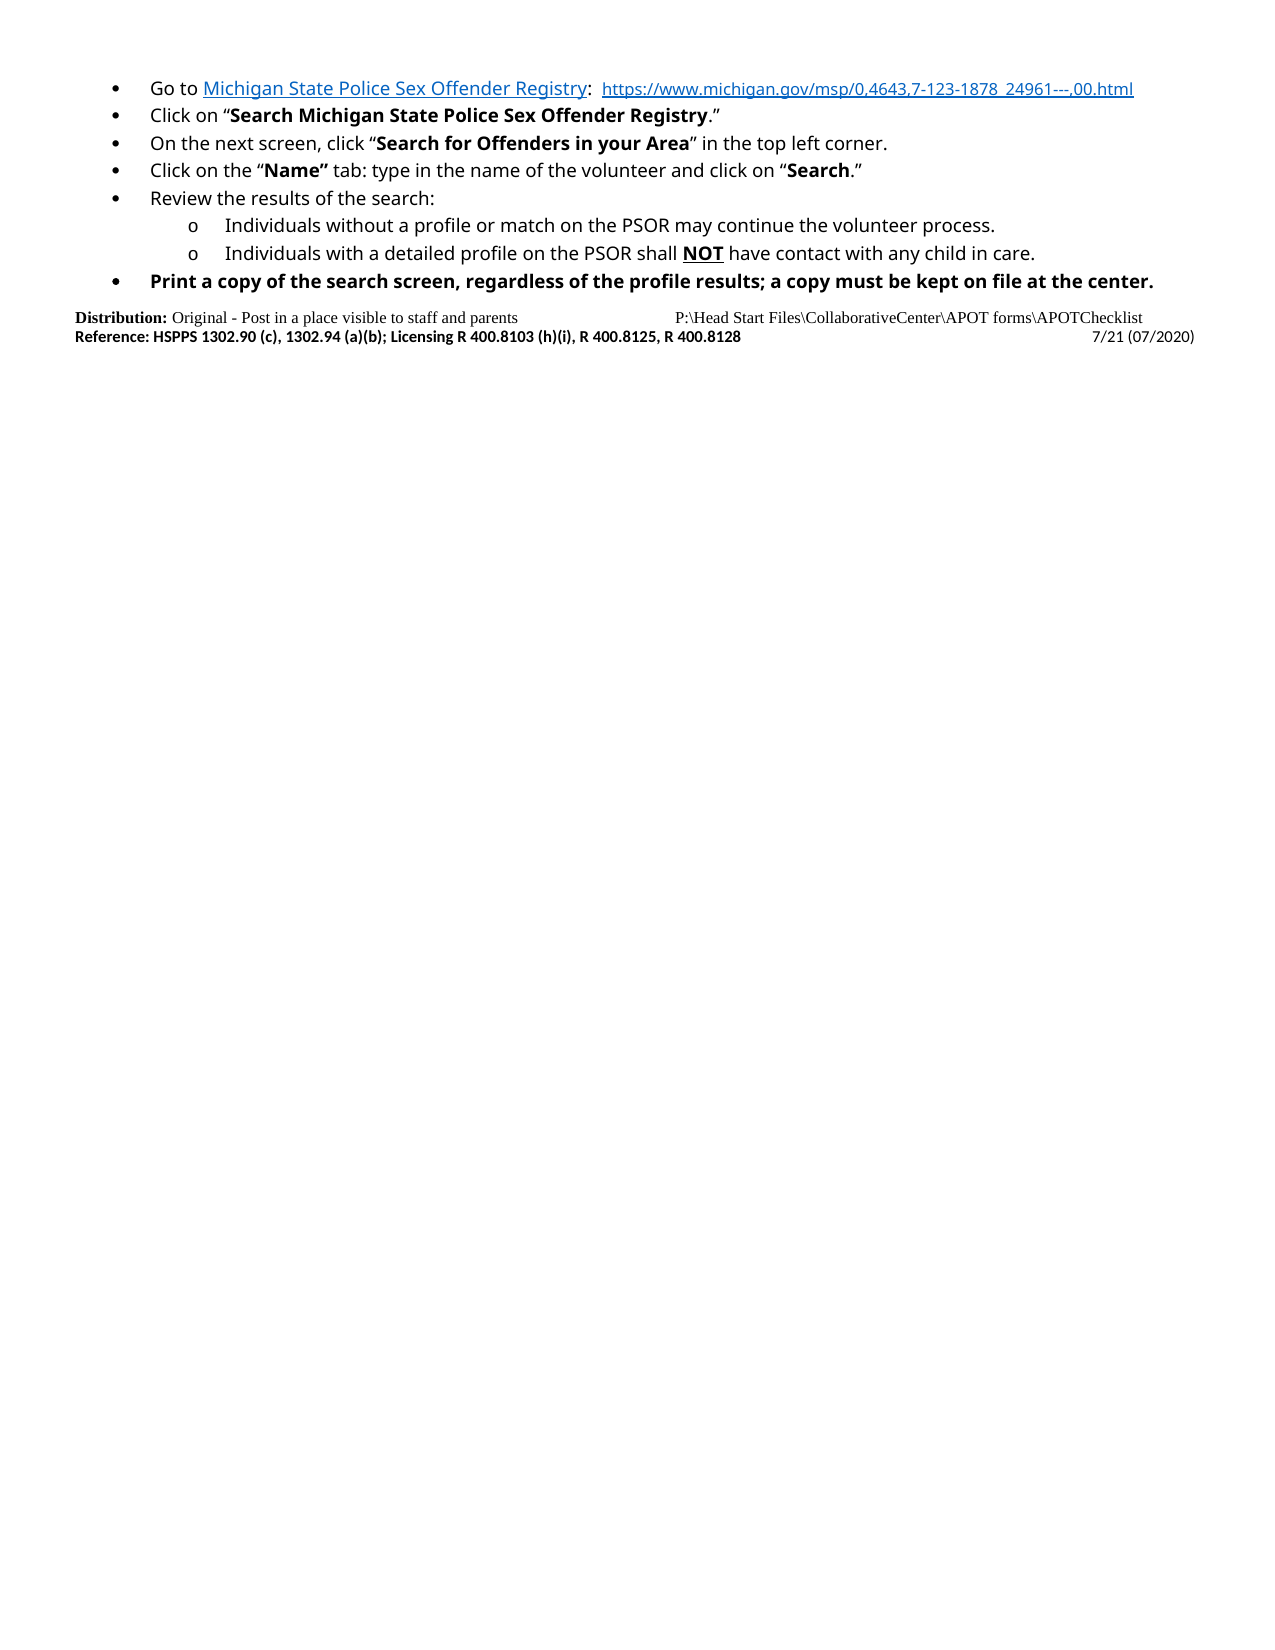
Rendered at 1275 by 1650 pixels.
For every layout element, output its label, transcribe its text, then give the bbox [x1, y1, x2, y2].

list Print a copy of the search screen, regardless of the profile results; a copy must be kept on file at the center. [112, 268, 1200, 293]
list Click on the “Name” tab: type in the name of the volunteer and click on “Search.” [112, 157, 1200, 183]
text Distribution: Original - Post in a place visible to staff and parents P:\Head Start Files\CollaborativeCenter\APOT forms\APOTChecklist [75, 308, 1200, 327]
list Go to Michigan State Police Sex Offender Registry: https://www.michigan.gov/msp/0,4643,7-123-1878_24961---,00.html [112, 75, 1200, 101]
list Individuals with a detailed profile on the PSOR shall NOT have contact with any child in care. [187, 240, 1200, 266]
list Individuals without a profile or match on the PSOR may continue the volunteer process. [187, 212, 1200, 238]
list Review the results of the search: [112, 185, 1200, 211]
list Click on “Search Michigan State Police Sex Offender Registry.” [112, 102, 1200, 128]
list On the next screen, click “Search for Offenders in your Area” in the top left corner. [112, 130, 1200, 156]
text Reference: HSPPS 1302.90 (c), 1302.94 (a)(b); Licensing R 400.8103 (h)(i), R 400.8125, R 400.8128 7/21 (07/2020) [75, 327, 1200, 347]
